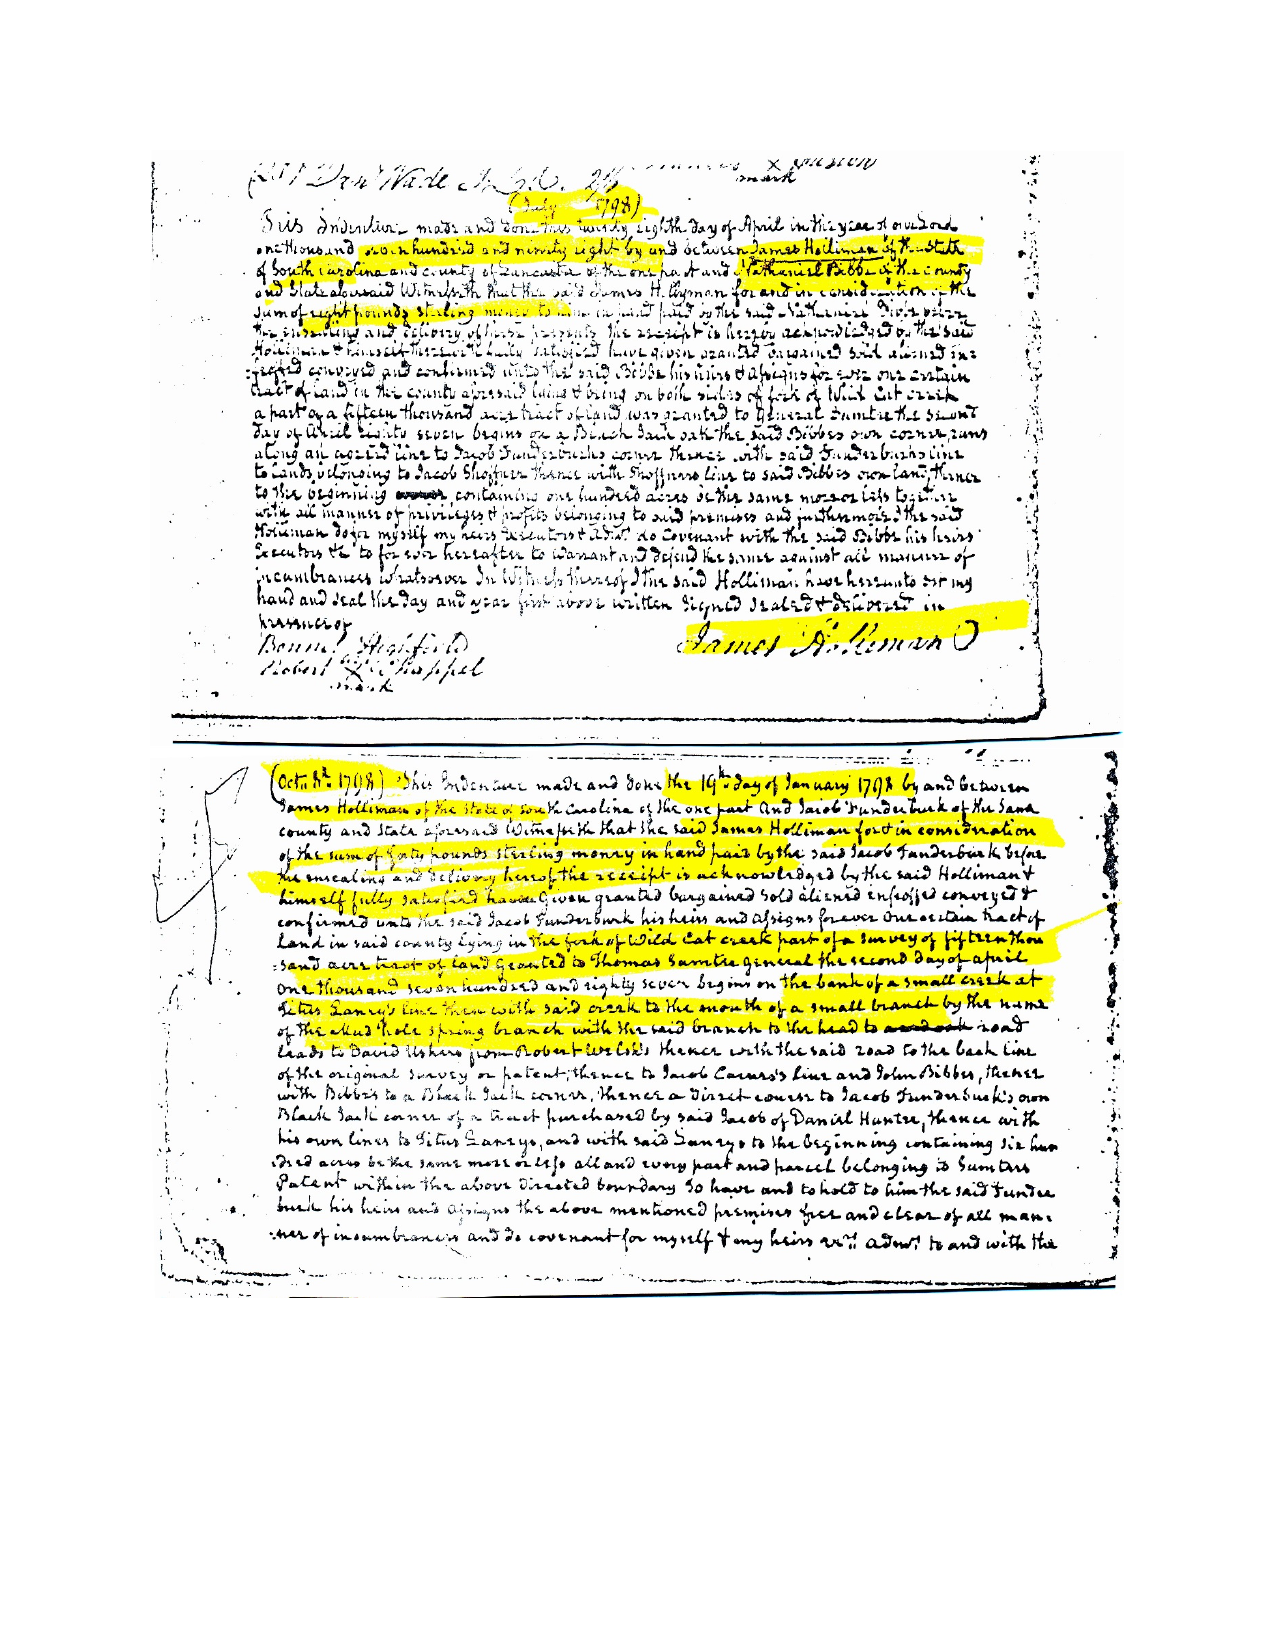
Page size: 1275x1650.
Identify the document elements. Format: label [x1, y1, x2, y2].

picture [150, 749, 1124, 1298]
picture [150, 150, 1124, 748]
